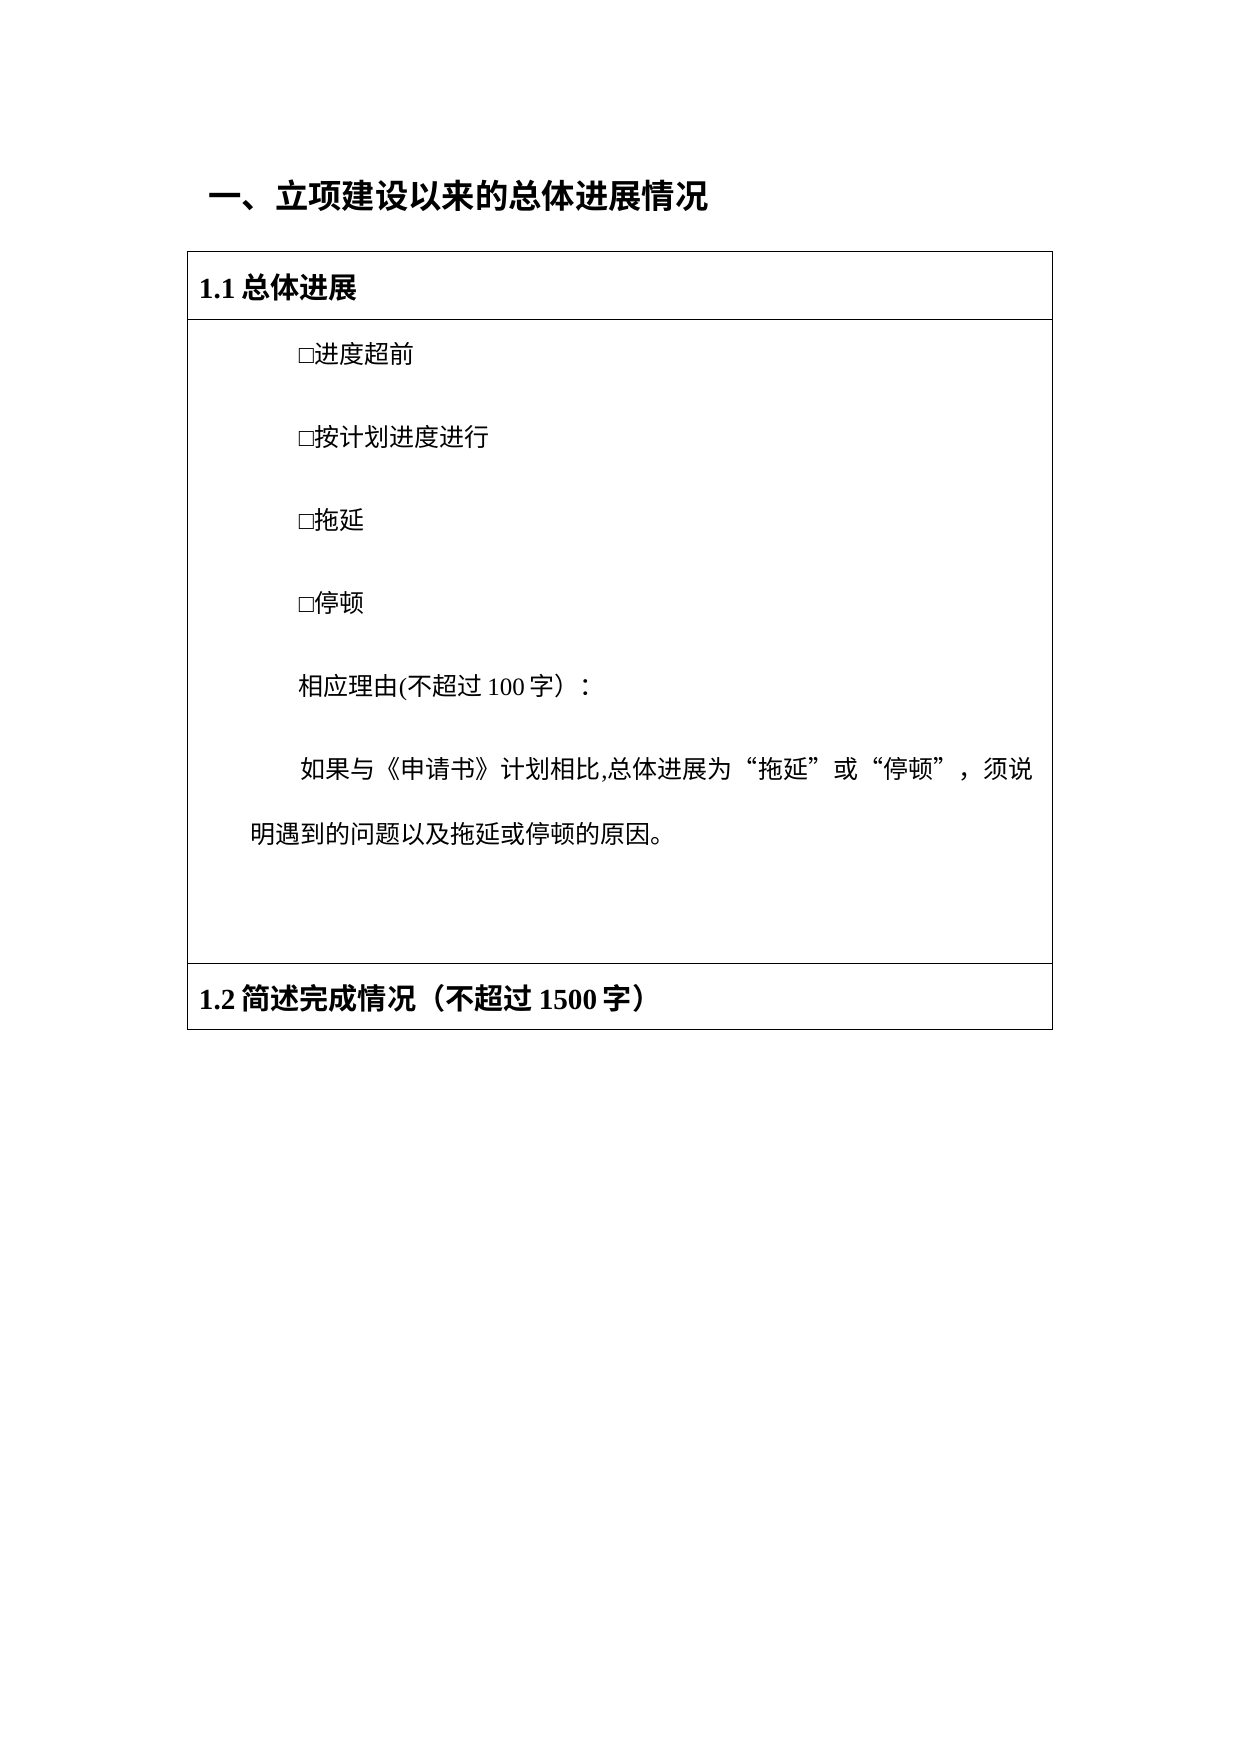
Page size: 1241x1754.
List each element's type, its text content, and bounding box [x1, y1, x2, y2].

table_header 1.1总体进展 [188, 252, 1052, 319]
text 一、立项建设以来的总体进展情况 [187, 162, 1053, 227]
table_cell 1.2简述完成情况（不超过1500字） [188, 964, 1052, 1029]
table_cell □进度超前 □按计划进度进行 □拖延 □停顿 相应理由(不超过100字）： 如果与《申请书》计划相比,总体进展为“拖延”或“停顿”，须说明遇到的问题以及拖延或停顿的原因。 [188, 320, 1052, 963]
